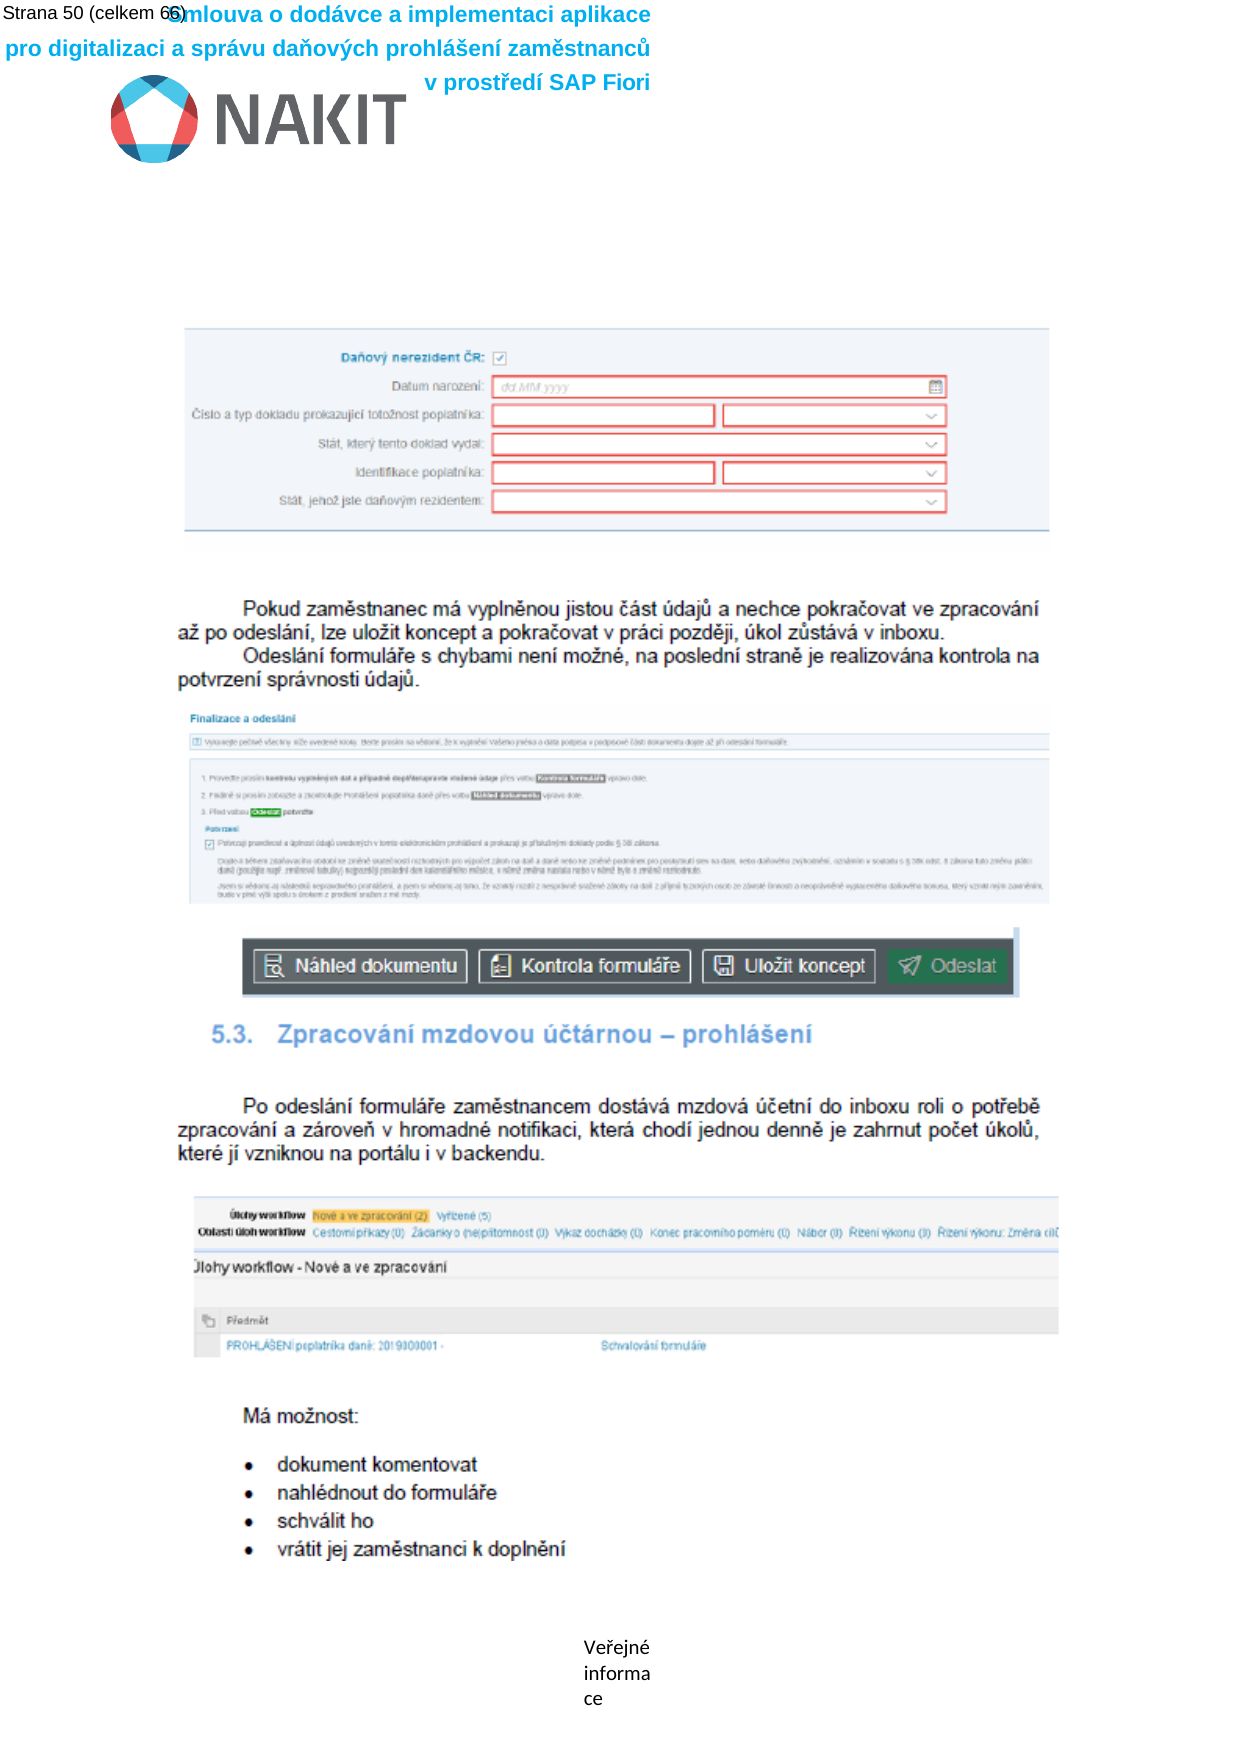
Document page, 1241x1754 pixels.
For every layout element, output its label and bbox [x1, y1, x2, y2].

picture [111, 75, 407, 163]
picture [177, 319, 1059, 1561]
